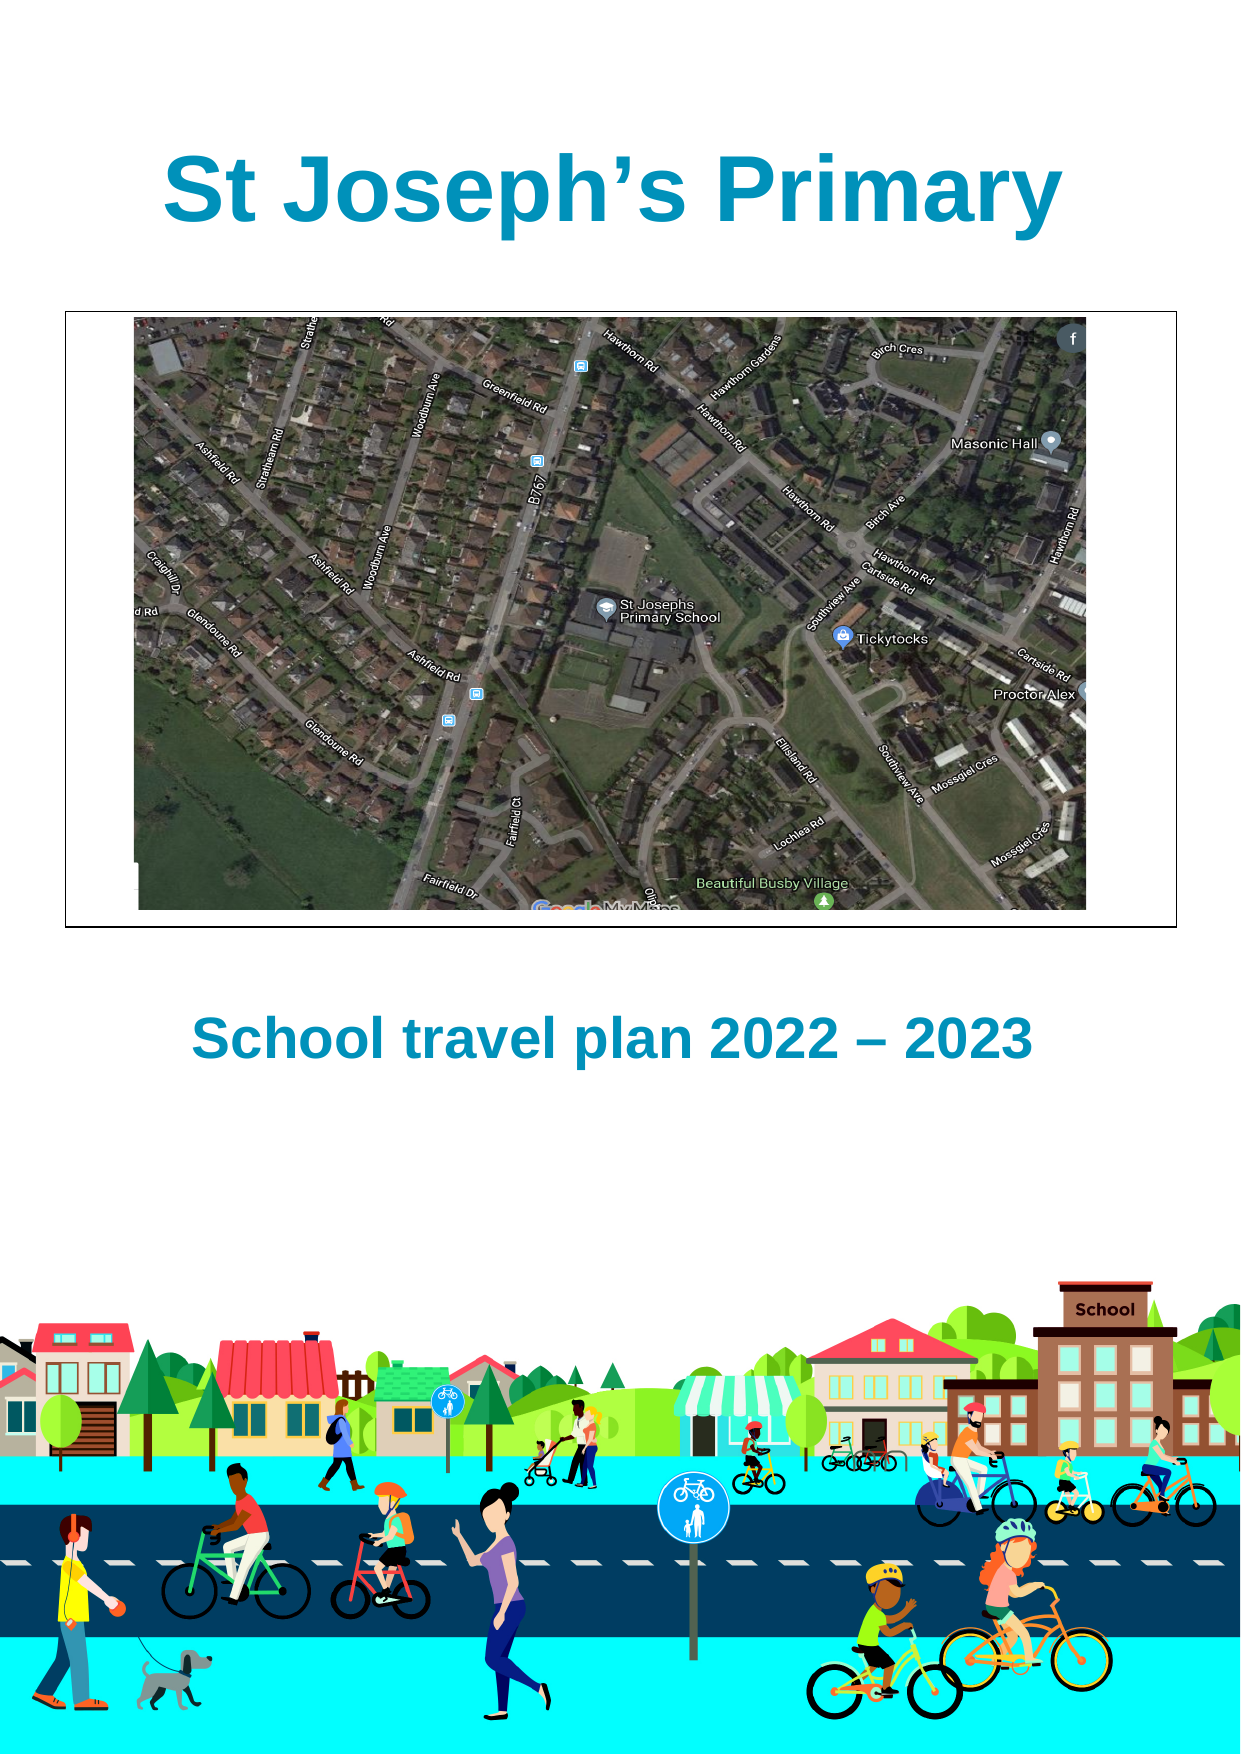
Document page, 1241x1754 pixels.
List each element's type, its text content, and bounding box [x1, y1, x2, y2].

text St Joseph’s Primary [59, 133, 1167, 241]
text School travel plan 2022 – 2023 [59, 1003, 1167, 1071]
picture [133, 317, 1087, 910]
picture [0, 1262, 1241, 1754]
